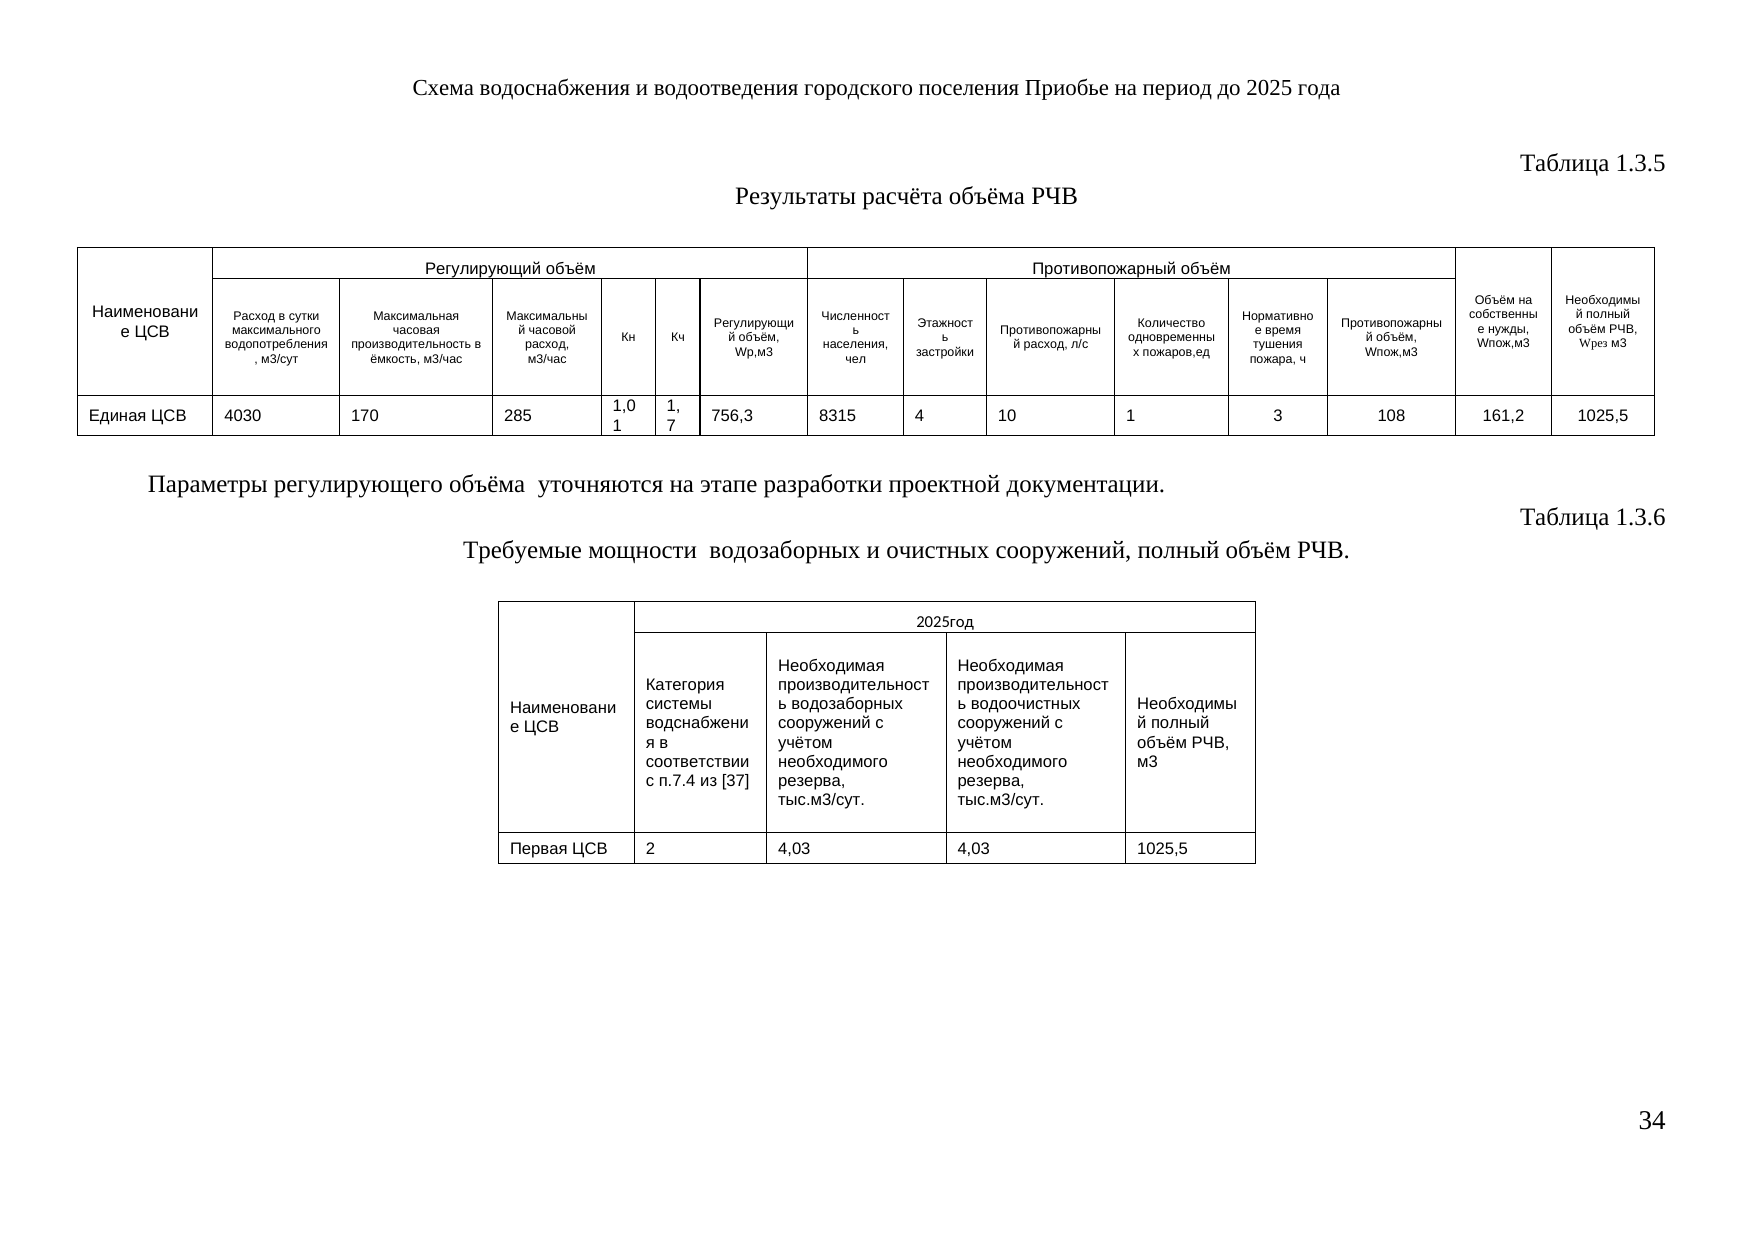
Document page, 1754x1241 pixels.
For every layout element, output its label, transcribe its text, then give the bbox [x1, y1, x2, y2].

table_cell Противопожарный расход, л/с [987, 279, 1114, 395]
table_cell Расход в сутки максимального водопотребления, м3/сут [213, 279, 339, 395]
text Таблица 1.3.5 [89, 148, 1665, 176]
text Параметры регулирующего объёма уточняются на этапе разработки проектной документации. [89, 469, 1665, 497]
table_cell Единая ЦСВ [78, 396, 212, 434]
table_cell Максимальный часовой расход, м3/час [493, 279, 601, 395]
table_cell 4,03 [947, 833, 1125, 863]
table_cell Необходимый полный объём РЧВ, м3 [1126, 633, 1255, 832]
table_cell Противопожарный объём, Wпож,м3 [1328, 279, 1455, 395]
table_cell Этажность застройки [904, 279, 986, 395]
table_cell 8315 [808, 396, 903, 434]
table_cell 4030 [213, 396, 339, 434]
table_cell 1025,5 [1552, 396, 1654, 434]
table_cell Количество одновременных пожаров,ед [1115, 279, 1228, 395]
text Результаты расчёта объёма РЧВ [89, 181, 1665, 209]
table_cell 170 [340, 396, 492, 434]
table_cell Регулирующий объём, Wр,м3 [701, 279, 807, 395]
table_header Регулирующий объём [213, 248, 807, 278]
table_cell Численность населения, чел [808, 279, 903, 395]
table_cell Категория системы водснабжения в соответствии с п.7.4 из [37] [635, 633, 766, 832]
table_cell 1025,5 [1126, 833, 1255, 863]
table_cell 4,03 [767, 833, 946, 863]
table_cell Необходимая производительность водозаборных сооружений с учётом необходимого резерва, тыс.м3/сут. [767, 633, 946, 832]
table_cell 285 [493, 396, 601, 434]
table_cell 1,7 [656, 396, 699, 434]
table_cell 1,01 [602, 396, 655, 434]
table_cell 161,2 [1456, 396, 1551, 434]
table_cell 756,3 [701, 396, 807, 434]
text Требуемые мощности водозаборных и очистных сооружений, полный объём РЧВ. [89, 535, 1665, 563]
table_header Наименование ЦСВ [78, 248, 212, 395]
table_cell 10 [987, 396, 1114, 434]
table_header Объём на собственные нужды, Wпож,м3 [1456, 248, 1551, 395]
table_header Наименование ЦСВ [499, 602, 634, 832]
table_header Необходимый полный объём РЧВ, Wрез м3 [1552, 248, 1654, 395]
table_cell Нормативное время тушения пожара, ч [1229, 279, 1327, 395]
table_cell 1 [1115, 396, 1228, 434]
table_cell 4 [904, 396, 986, 434]
text Таблица 1.3.6 [89, 502, 1665, 530]
table_cell Кч [656, 279, 699, 395]
table_cell 3 [1229, 396, 1327, 434]
table_cell 108 [1328, 396, 1455, 434]
table_header Противопожарный объём [808, 248, 1455, 278]
table_cell Кн [602, 279, 655, 395]
table_cell Необходимая производительность водоочистных сооружений с учётом необходимого резерва, тыс.м3/сут. [947, 633, 1125, 832]
table_cell Первая ЦСВ [499, 833, 634, 863]
table_header 2025год [635, 602, 1255, 632]
table_cell 2 [635, 833, 766, 863]
table_cell Максимальная часовая производительность в ёмкость, м3/час [340, 279, 492, 395]
